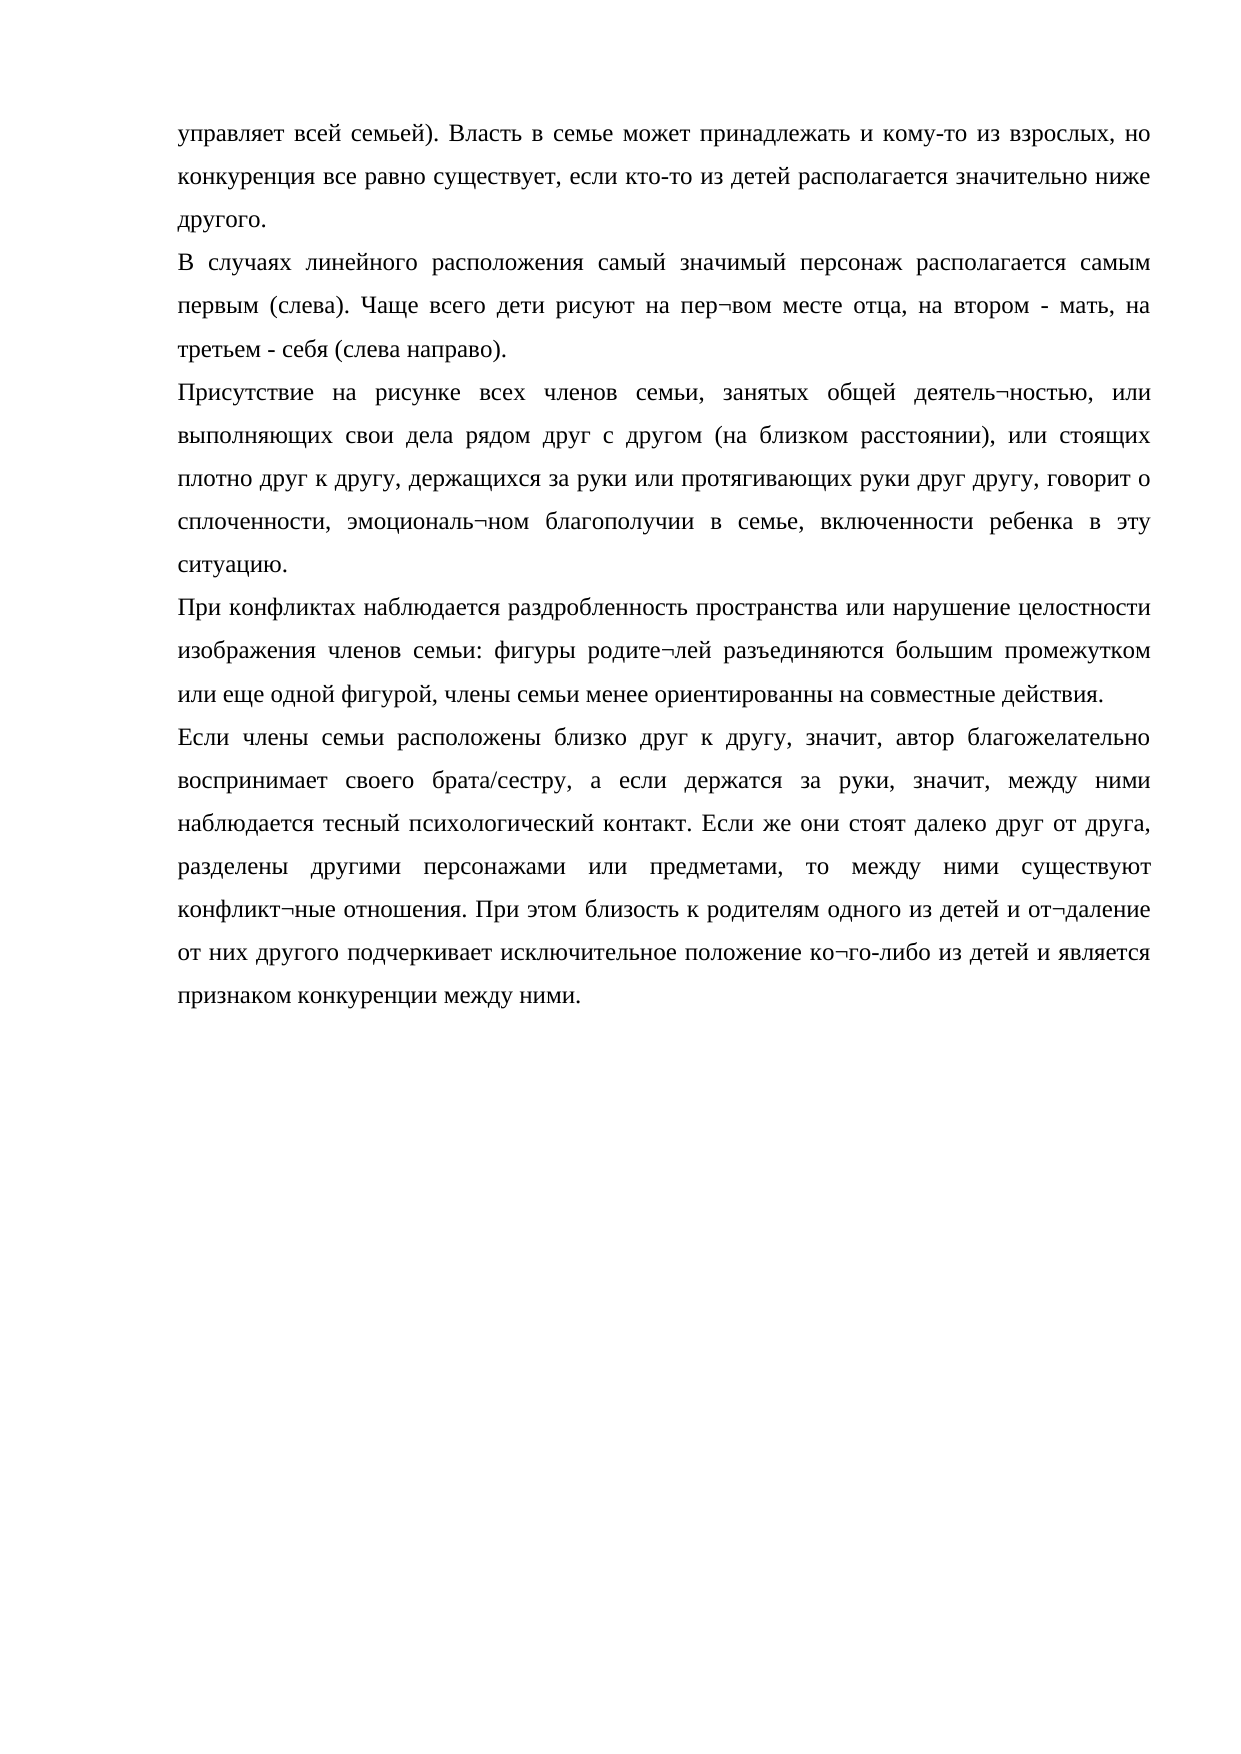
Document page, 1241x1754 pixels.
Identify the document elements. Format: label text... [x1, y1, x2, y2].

text В случаях линейного расположения самый значимый персонаж располагается самым первым (слева). Чаще всего дети рисуют на пер¬вом месте отца, на втором - мать, на третьем - себя (слева направо). [177, 247, 1152, 362]
text Присутствие на рисунке всех членов семьи, занятых общей деятель¬ностью, или выполняющих свои дела рядом друг с другом (на близком расстоянии), или стоящих плотно друг к другу, держащихся за руки или протягивающих руки друг другу, говорит о сплоченности, эмоциональ¬ном благополучии в семье, включенности ребенка в эту ситуацию. [177, 377, 1152, 578]
text Если члены семьи расположены близко друг к другу, значит, автор благожелательно воспринимает своего брата/сестру, а если держатся за руки, значит, между ними наблюдается тесный психологический контакт. Если же они стоят далеко друг от друга, разделены другими персонажами или предметами, то между ними существуют конфликт¬ные отношения. При этом близость к родителям одного из детей и от¬даление от них другого подчеркивает исключительное положение ко¬го-либо из детей и является признаком конкуренции между ними. [177, 722, 1152, 1009]
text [177, 118, 1152, 233]
text При конфликтах наблюдается раздробленность пространства или нарушение целостности изображения членов семьи: фигуры родите¬лей разъединяются большим промежутком или еще одной фигурой, члены семьи менее ориентированны на совместные действия. [177, 592, 1152, 707]
